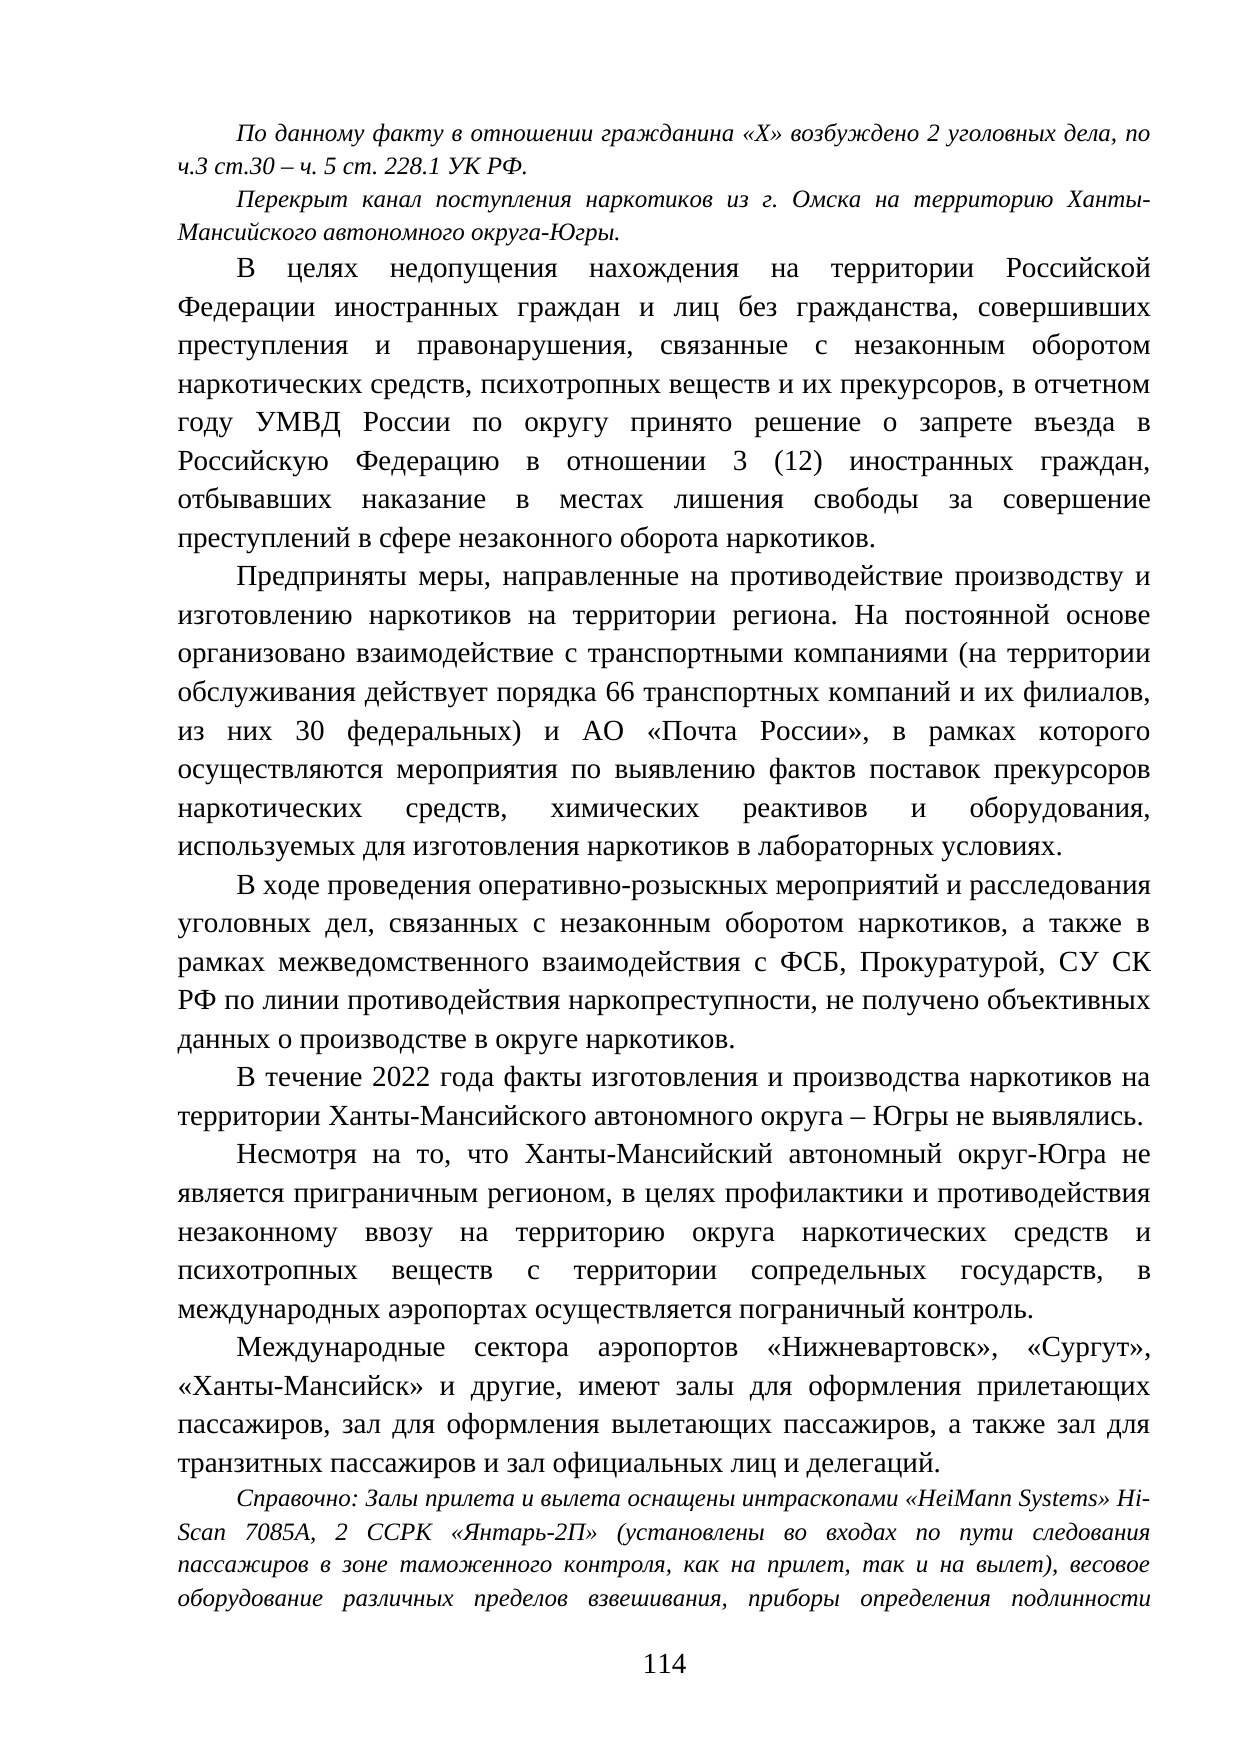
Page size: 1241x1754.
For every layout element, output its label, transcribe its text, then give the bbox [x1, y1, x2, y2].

text В течение 2022 года факты изготовления и производства наркотиков на территории Ханты-Мансийского автономного округа – Югры не выявлялись. [177, 1059, 1152, 1132]
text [177, 1483, 1152, 1611]
text Предприняты меры, направленные на противодействие производству и изготовлению наркотиков на территории региона. На постоянной основе организовано взаимодействие с транспортными компаниями (на территории обслуживания действует порядка 66 транспортных компаний и их филиалов, из них 30 федеральных) и АО «Почта России», в рамках которого осуществляются мероприятия по выявлению фактов поставок прекурсоров наркотических средств, химических реактивов и оборудования, используемых для изготовления наркотиков в лабораторных условиях. [177, 558, 1152, 862]
text Международные сектора аэропортов «Нижневартовск», «Сургут», «Ханты-Мансийск» и другие, имеют залы для оформления прилетающих пассажиров, зал для оформления вылетающих пассажиров, а также зал для транзитных пассажиров и зал официальных лиц и делегаций. [177, 1329, 1152, 1478]
list Перекрыт канал поступления наркотиков из г. Омска на территорию Ханты-Мансийского автономного округа-Югры. [177, 184, 1152, 246]
list По данному факту в отношении гражданина «Х» возбуждено 2 уголовных дела, по ч.3 ст.30 – ч. 5 ст. 228.1 УК РФ. [177, 118, 1152, 180]
text Несмотря на то, что Ханты-Мансийский автономный округ-Югра не является приграничным регионом, в целях профилактики и противодействия незаконному ввозу на территорию округа наркотических средств и психотропных веществ с территории сопредельных государств, в международных аэропортах осуществляется пограничный контроль. [177, 1137, 1152, 1324]
text В ходе проведения оперативно-розыскных мероприятий и расследования уголовных дел, связанных с незаконным оборотом наркотиков, а также в рамках межведомственного взаимодействия с ФСБ, Прокуратурой, СУ СК РФ по линии противодействия наркопреступности, не получено объективных данных о производстве в округе наркотиков. [177, 867, 1152, 1054]
text В целях недопущения нахождения на территории Российской Федерации иностранных граждан и лиц без гражданства, совершивших преступления и правонарушения, связанные с незаконным оборотом наркотических средств, психотропных веществ и их прекурсоров, в отчетном году УМВД России по округу принято решение о запрете въезда в Российскую Федерацию в отношении 3 (12) иностранных граждан, отбывавших наказание в местах лишения свободы за совершение преступлений в сфере незаконного оборота наркотиков. [177, 250, 1152, 553]
